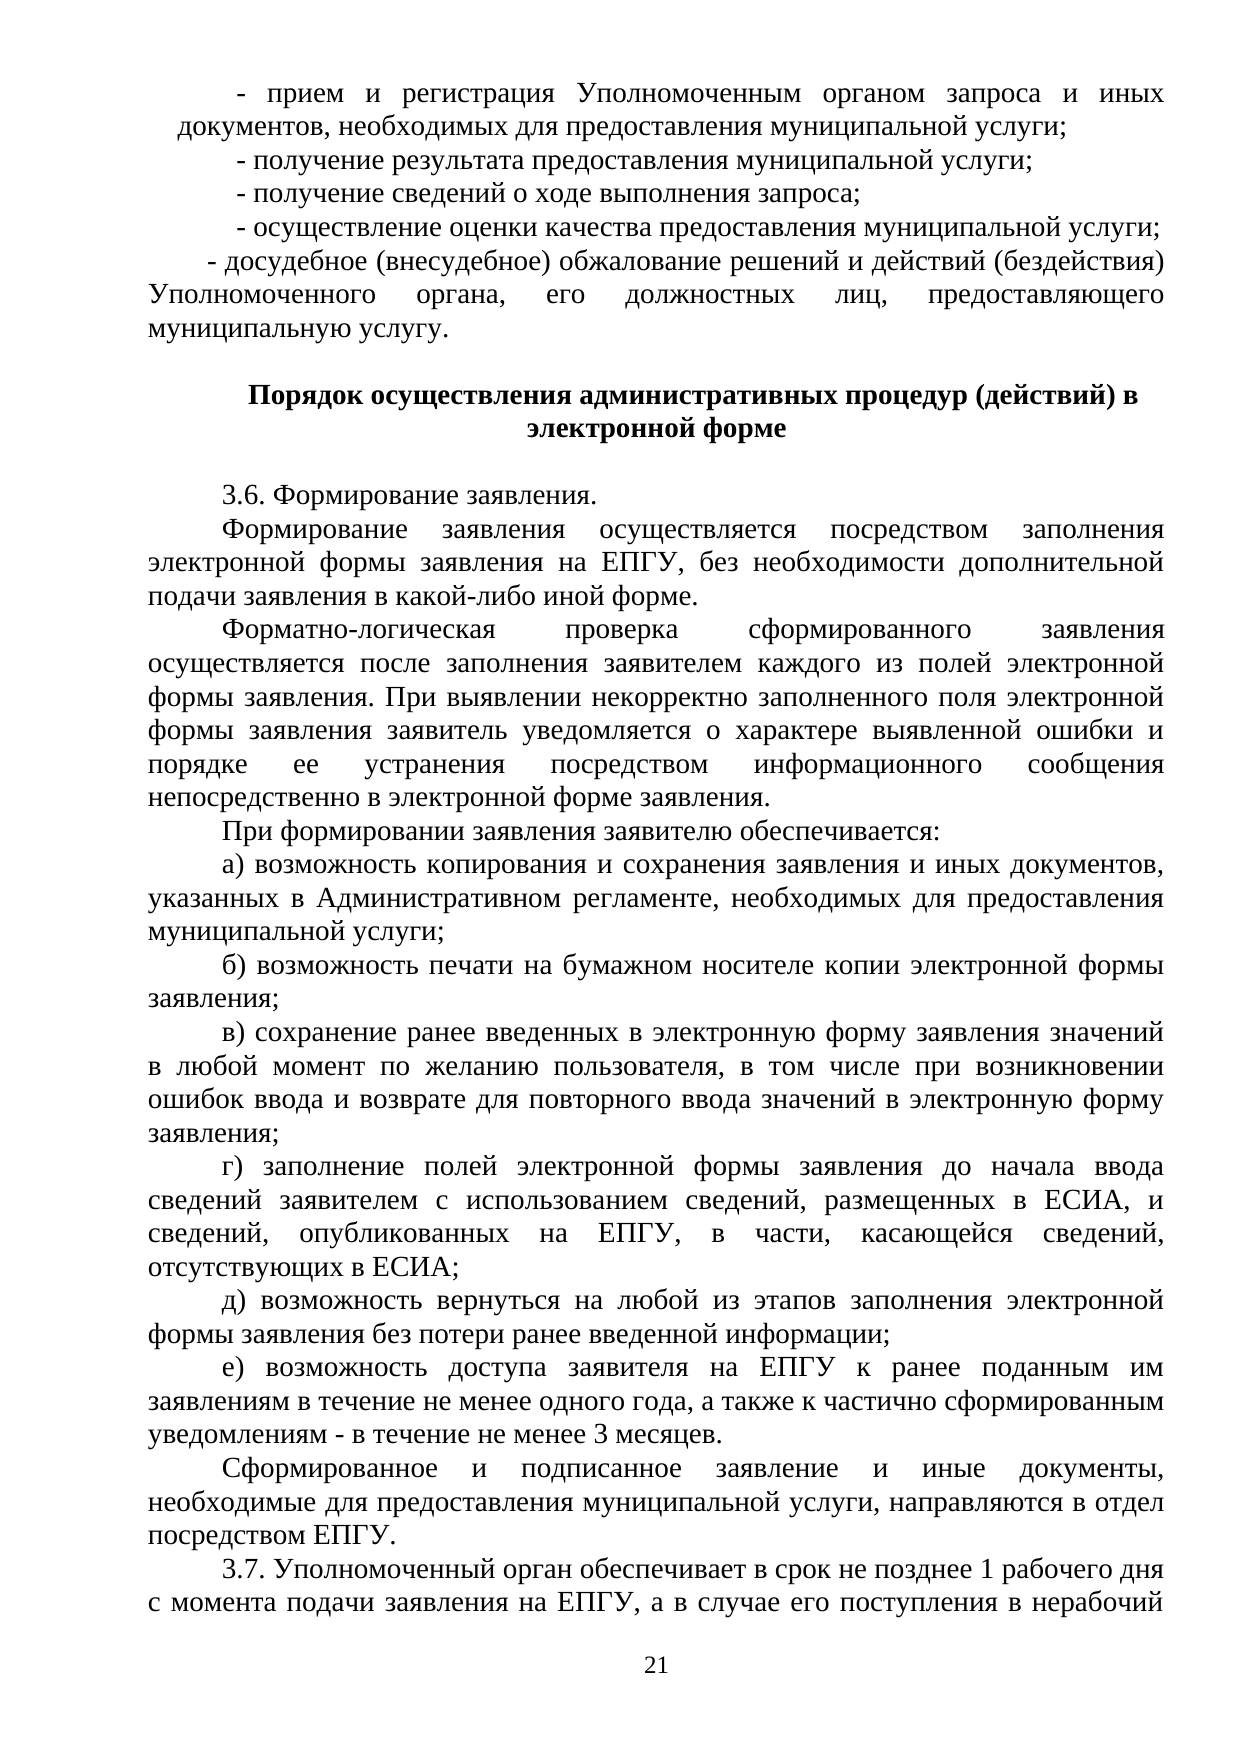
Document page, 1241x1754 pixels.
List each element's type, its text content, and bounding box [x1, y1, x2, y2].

text - осуществление оценки качества предоставления муниципальной услуги; [177, 209, 1165, 243]
text - досудебное (внесудебное) обжалование решений и действий (бездействия) Уполномоченного органа, его должностных лиц, предоставляющего муниципальную услугу. [148, 243, 1165, 343]
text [148, 1551, 1165, 1618]
text - получение результата предоставления муниципальной услуги; [177, 142, 1165, 176]
text - получение сведений о ходе выполнения запроса; [177, 176, 1165, 209]
text Сформированное и подписанное заявление и иные документы, необходимые для предоставления муниципальной услуги, направляются в отдел посредством ЕПГУ. [148, 1450, 1165, 1551]
text Формирование заявления осуществляется посредством заполнения электронной формы заявления на ЕПГУ, без необходимости дополнительной подачи заявления в какой-либо иной форме. [148, 511, 1165, 612]
text в) сохранение ранее введенных в электронную форму заявления значений в любой момент по желанию пользователя, в том числе при возникновении ошибок ввода и возврате для повторного ввода значений в электронную форму заявления; [148, 1014, 1165, 1148]
text б) возможность печати на бумажном носителе копии электронной формы заявления; [148, 947, 1165, 1014]
text а) возможность копирования и сохранения заявления и иных документов, указанных в Административном регламенте, необходимых для предоставления муниципальной услуги; [148, 846, 1165, 947]
text Форматно-логическая проверка сформированного заявления осуществляется после заполнения заявителем каждого из полей электронной формы заявления. При выявлении некорректно заполненного поля электронной формы заявления заявитель уведомляется о характере выявленной ошибки и порядке ее устранения посредством информационного сообщения непосредственно в электронной форме заявления. [148, 612, 1165, 813]
text 3.6. Формирование заявления. [148, 477, 1165, 511]
text д) возможность вернуться на любой из этапов заполнения электронной формы заявления без потери ранее введенной информации; [148, 1282, 1165, 1349]
text г) заполнение полей электронной формы заявления до начала ввода сведений заявителем с использованием сведений, размещенных в ЕСИА, и сведений, опубликованных на ЕПГУ, в части, касающейся сведений, отсутствующих в ЕСИА; [148, 1148, 1165, 1282]
text - прием и регистрация Уполномоченным органом запроса и иных документов, необходимых для предоставления муниципальной услуги; [177, 75, 1165, 142]
text При формировании заявления заявителю обеспечивается: [148, 813, 1165, 846]
text Порядок осуществления административных процедур (действий) в электронной форме [148, 377, 1165, 444]
text е) возможность доступа заявителя на ЕПГУ к ранее поданным им заявлениям в течение не менее одного года, а также к частично сформированным уведомлениям - в течение не менее 3 месяцев. [148, 1349, 1165, 1450]
